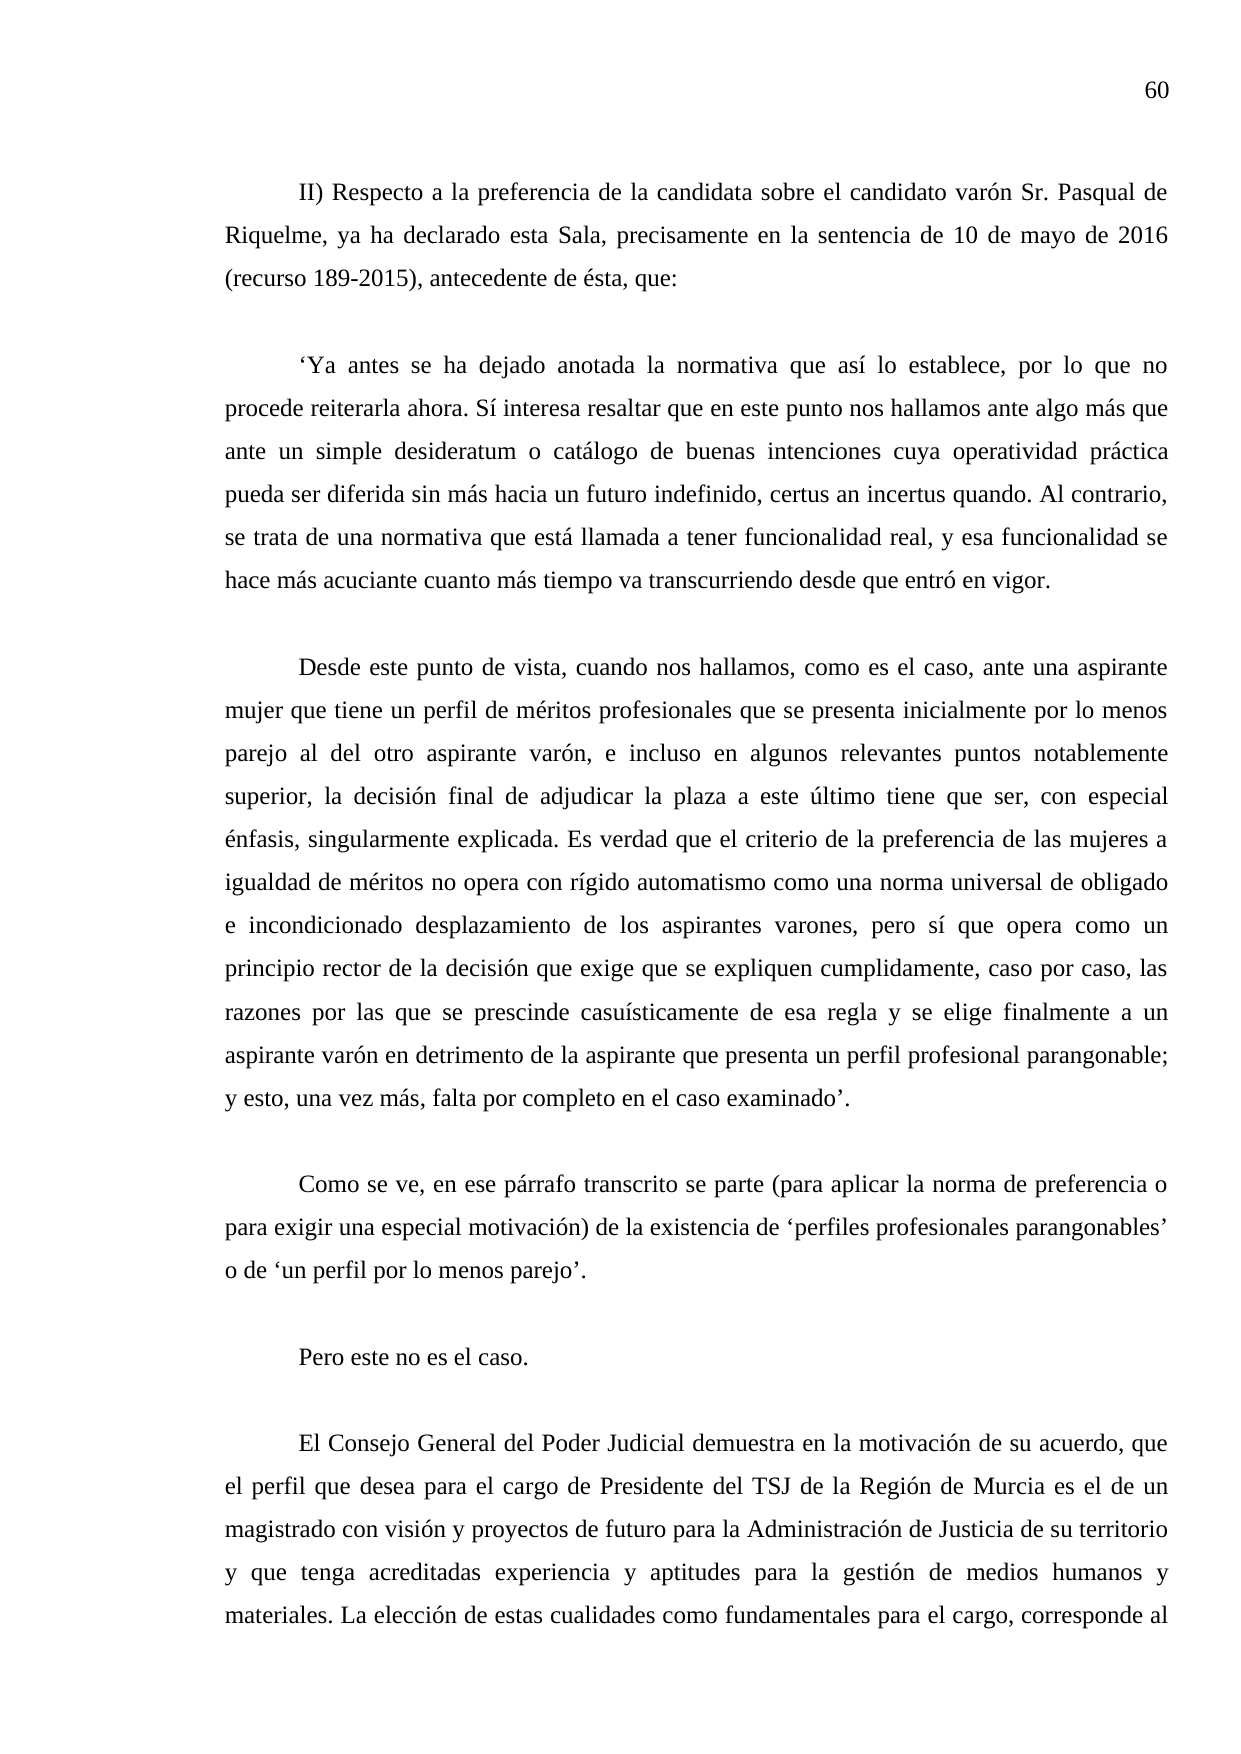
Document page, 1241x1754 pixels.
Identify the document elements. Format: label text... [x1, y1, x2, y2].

text Como se ve, en ese párrafo transcrito se parte (para aplicar la norma de preferencia o para exigir una especial motivación) de la existencia de ‘perfiles profesionales parangonables’ o de ‘un perfil por lo menos parejo’. [224, 1169, 1169, 1284]
text ‘Ya antes se ha dejado anotada la normativa que así lo establece, por lo que no procede reiterarla ahora. Sí interesa resaltar que en este punto nos hallamos ante algo más que ante un simple desideratum o catálogo de buenas intenciones cuya operatividad práctica pueda ser diferida sin más hacia un futuro indefinido, certus an incertus quando. Al contrario, se trata de una normativa que está llamada a tener funcionalidad real, y esa funcionalidad se hace más acuciante cuanto más tiempo va transcurriendo desde que entró en vigor. [224, 350, 1169, 594]
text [224, 1428, 1169, 1629]
text Pero este no es el caso. [224, 1342, 1169, 1370]
text II) Respecto a la preferencia de la candidata sobre el candidato varón Sr. Pasqual de Riquelme, ya ha declarado esta Sala, precisamente en la sentencia de 10 de mayo de 2016 (recurso 189-2015), antecedente de ésta, que: [224, 177, 1169, 292]
text Desde este punto de vista, cuando nos hallamos, como es el caso, ante una aspirante mujer que tiene un perfil de méritos profesionales que se presenta inicialmente por lo menos parejo al del otro aspirante varón, e incluso en algunos relevantes puntos notablemente superior, la decisión final de adjudicar la plaza a este último tiene que ser, con especial énfasis, singularmente explicada. Es verdad que el criterio de la preferencia de las mujeres a igualdad de méritos no opera con rígido automatismo como una norma universal de obligado e incondicionado desplazamiento de los aspirantes varones, pero sí que opera como un principio rector de la decisión que exige que se expliquen cumplidamente, caso por caso, las razones por las que se prescinde casuísticamente de esa regla y se elige finalmente a un aspirante varón en detrimento de la aspirante que presenta un perfil profesional parangonable; y esto, una vez más, falta por completo en el caso examinado’. [224, 652, 1169, 1112]
